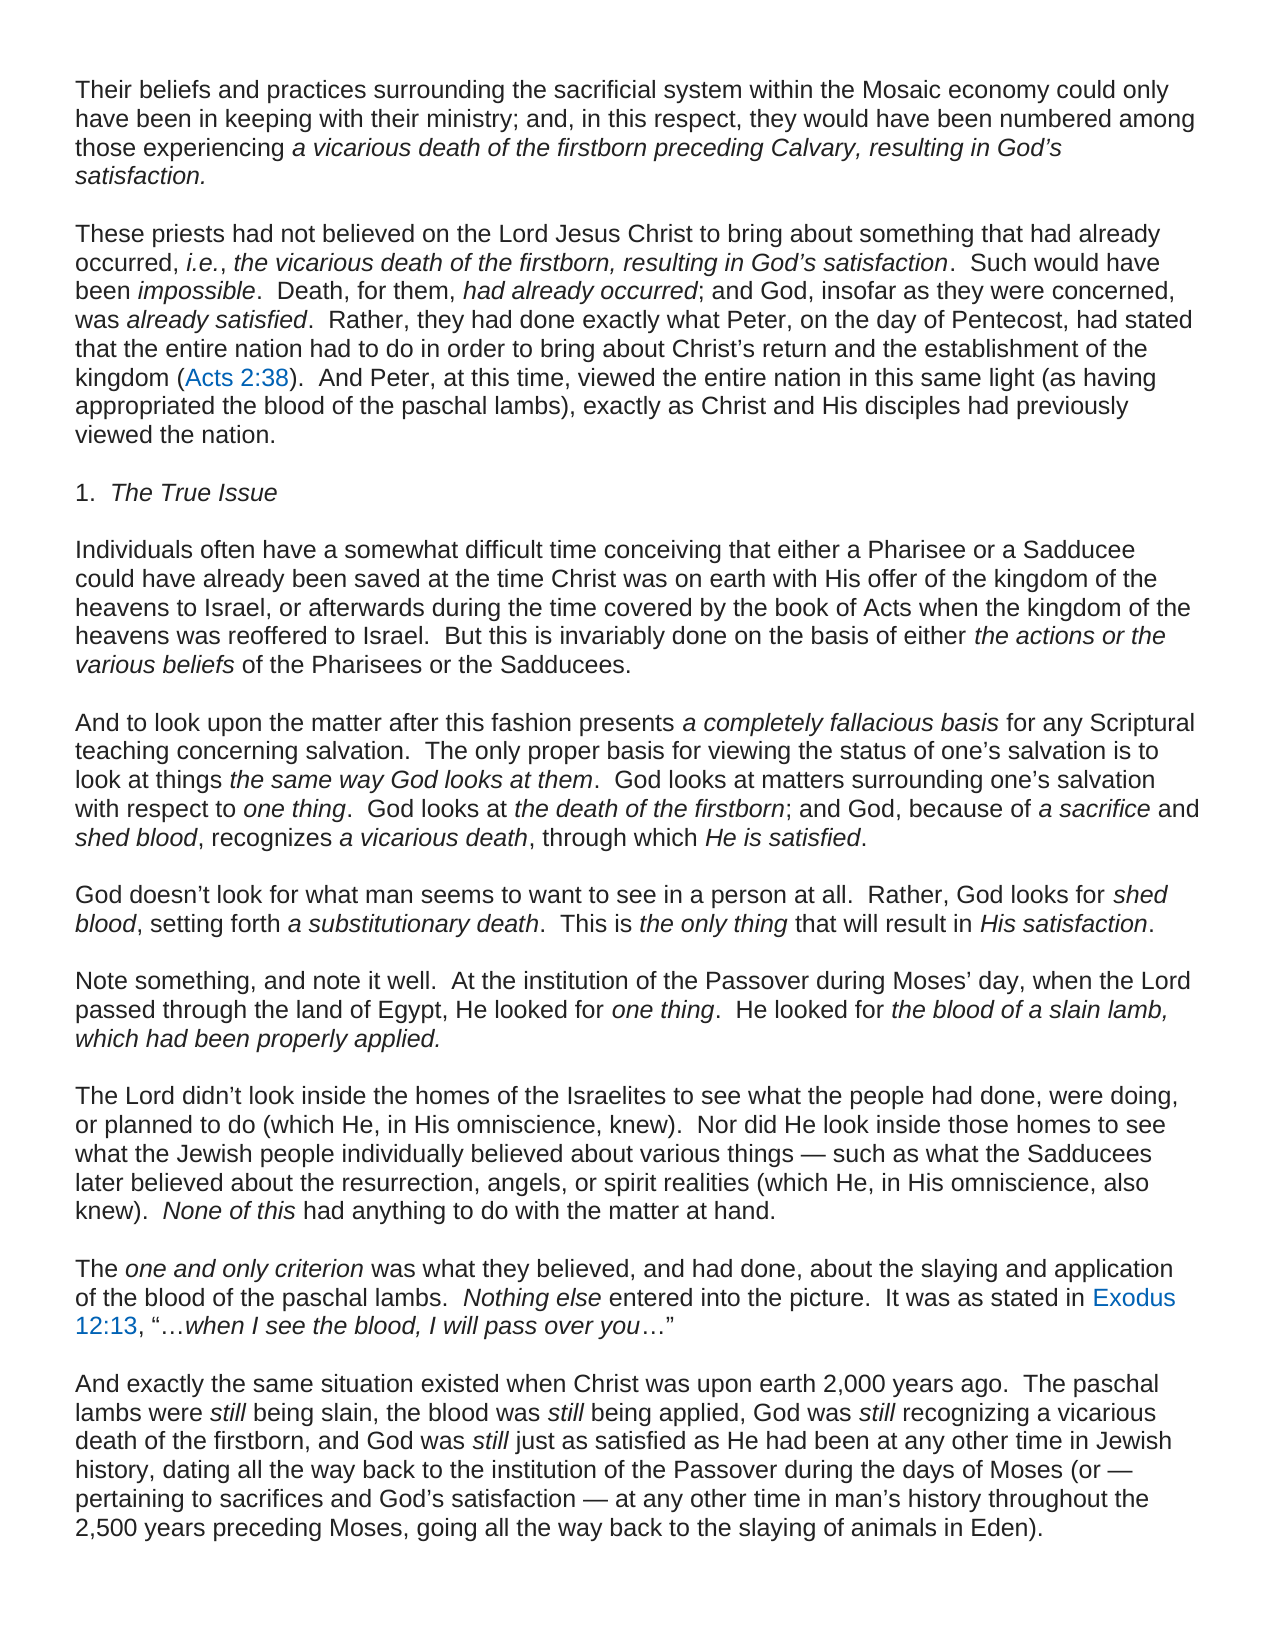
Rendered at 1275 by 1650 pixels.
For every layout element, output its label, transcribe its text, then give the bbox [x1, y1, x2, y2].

text Their beliefs and practices surrounding the sacrificial system within the Mosaic economy could only have been in keeping with their ministry; and, in this respect, they would have been numbered among those experiencing a vicarious death of the firstborn preceding Calvary, resulting in God’s satisfaction. [75, 75, 1200, 190]
text And to look upon the matter after this fashion presents a completely fallacious basis for any Scriptural teaching concerning salvation. The only proper basis for viewing the status of one’s salvation is to look at things the same way God looks at them. God looks at matters surrounding one’s salvation with respect to one thing. God looks at the death of the firstborn; and God, because of a sacrifice and shed blood, recognizes a vicarious death, through which He is satisfied. [75, 707, 1200, 851]
text God doesn’t look for what man seems to want to see in a person at all. Rather, God looks for shed blood, setting forth a substitutionary death. This is the only thing that will result in His satisfaction. [75, 880, 1200, 937]
text Individuals often have a somewhat difficult time conceiving that either a Pharisee or a Sadducee could have already been saved at the time Christ was on earth with His offer of the kingdom of the heavens to Israel, or afterwards during the time covered by the book of Acts when the kingdom of the heavens was reoffered to Israel. But this is invariably done on the basis of either the actions or the various beliefs of the Pharisees or the Sadducees. [75, 535, 1200, 679]
text And exactly the same situation existed when Christ was upon earth 2,000 years ago. The paschal lambs were still being slain, the blood was still being applied, God was still recognizing a vicarious death of the firstborn, and God was still just as satisfied as He had been at any other time in Jewish history, dating all the way back to the institution of the Passover during the days of Moses (or — pertaining to sacrifices and God’s satisfaction — at any other time in man’s history throughout the 2,500 years preceding Moses, going all the way back to the slaying of animals in Eden). [75, 1369, 1200, 1541]
text The Lord didn’t look inside the homes of the Israelites to see what the people had done, were doing, or planned to do (which He, in His omniscience, knew). Nor did He look inside those homes to see what the Jewish people individually believed about various things — such as what the Sadducees later believed about the resurrection, angels, or spirit realities (which He, in His omniscience, also knew). None of this had anything to do with the matter at hand. [75, 1081, 1200, 1225]
text These priests had not believed on the Lord Jesus Christ to bring about something that had already occurred, i.e., the vicarious death of the firstborn, resulting in God’s satisfaction. Such would have been impossible. Death, for them, had already occurred; and God, insofar as they were concerned, was already satisfied. Rather, they had done exactly what Peter, on the day of Pentecost, had stated that the entire nation had to do in order to bring about Christ’s return and the establishment of the kingdom (Acts 2:38). And Peter, at this time, viewed the entire nation in this same light (as having appropriated the blood of the paschal lambs), exactly as Christ and His disciples had previously viewed the nation. [75, 219, 1200, 449]
text 1. The True Issue [75, 477, 1200, 506]
text Note something, and note it well. At the institution of the Passover during Moses’ day, when the Lord passed through the land of Egypt, He looked for one thing. He looked for the blood of a slain lamb, which had been properly applied. [75, 966, 1200, 1052]
text The one and only criterion was what they believed, and had done, about the slaying and application of the blood of the paschal lambs. Nothing else entered into the picture. It was as stated in Exodus 12:13, “…when I see the blood, I will pass over you…” [75, 1254, 1200, 1340]
